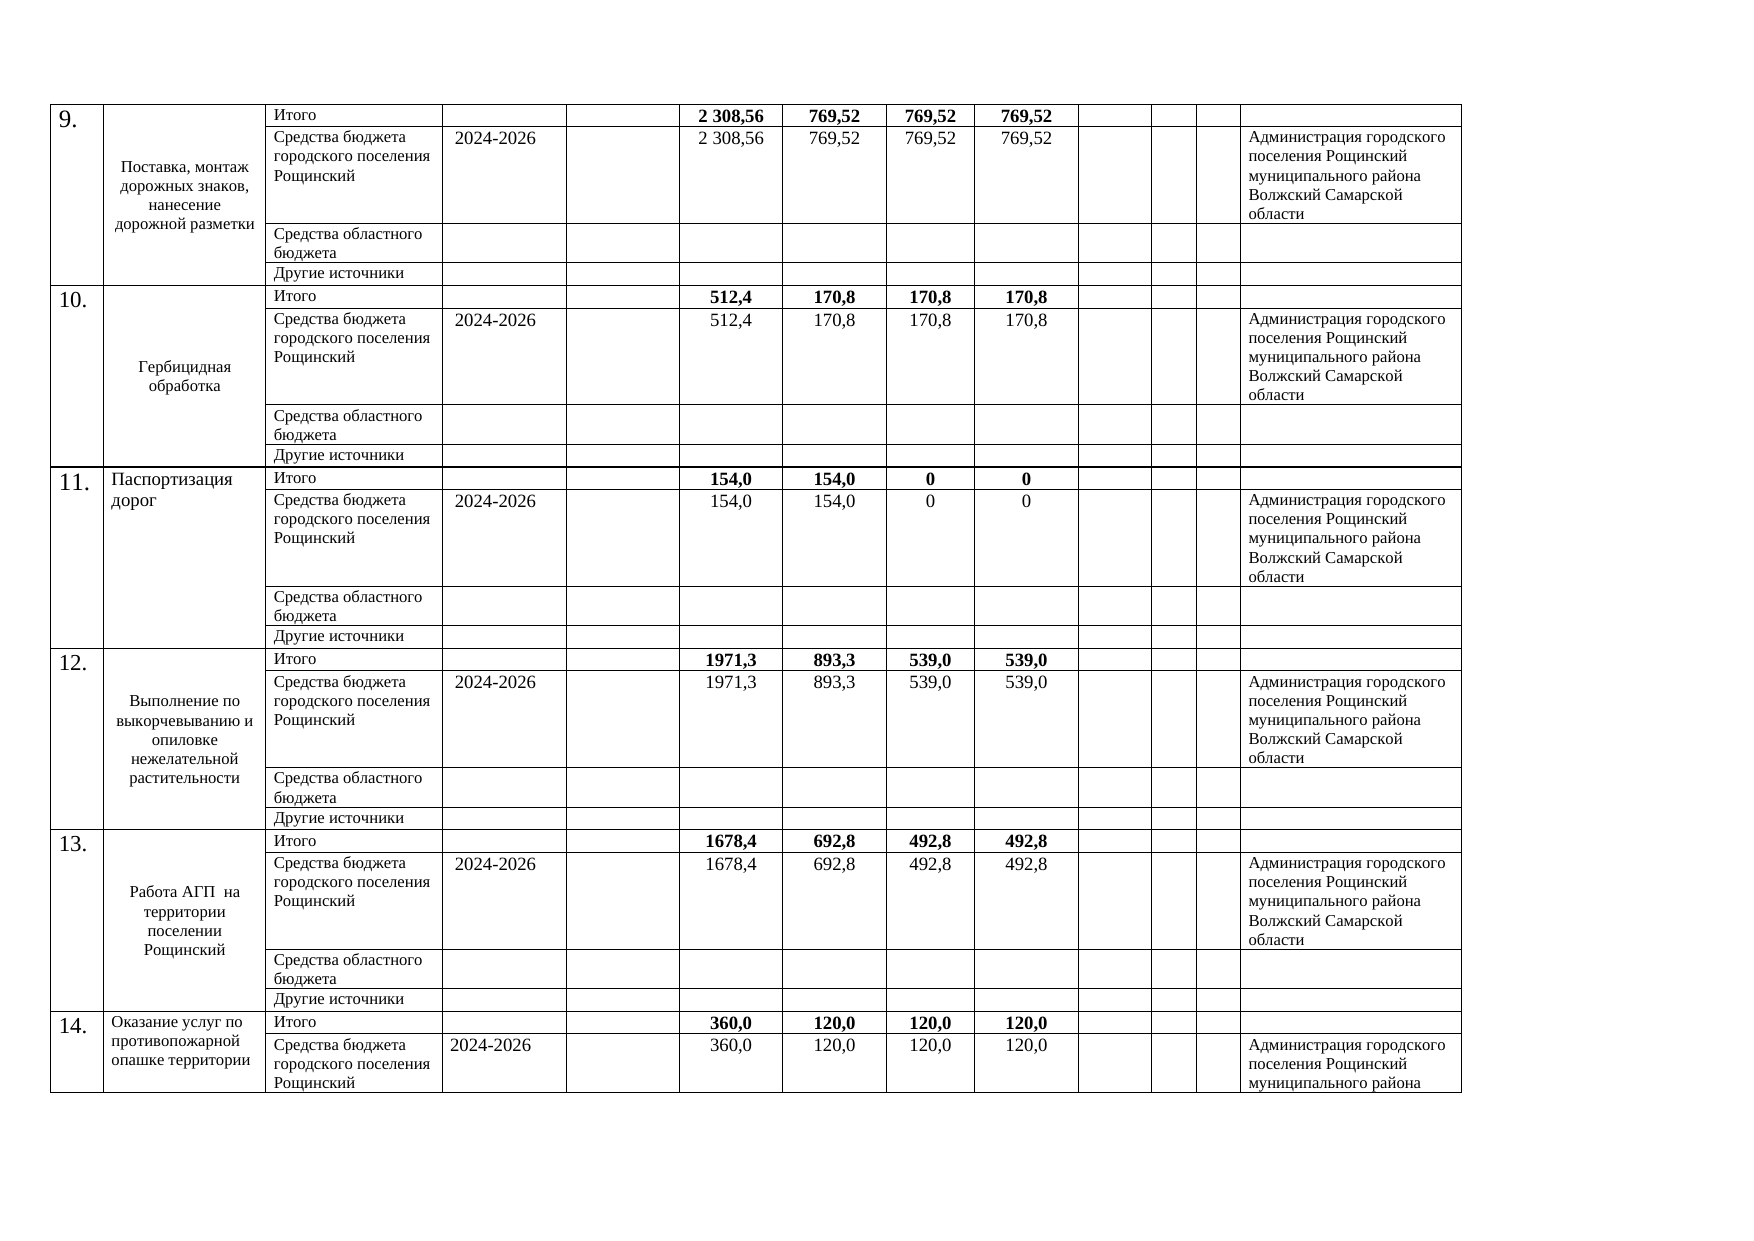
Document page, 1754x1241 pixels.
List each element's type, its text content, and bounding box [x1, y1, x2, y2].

table_cell [1241, 989, 1461, 1011]
table_cell [443, 649, 566, 670]
table_cell Средства бюджета городского поселения Рощинский [266, 309, 442, 404]
table_cell [783, 626, 886, 648]
table_cell 360,0 [680, 1012, 782, 1033]
table_cell [680, 950, 782, 988]
table_cell [567, 950, 679, 988]
table_cell [1152, 1012, 1196, 1033]
table_cell [1241, 768, 1461, 807]
table_cell 14. [51, 1012, 103, 1092]
table_cell 769,52 [975, 127, 1078, 223]
table_cell [1152, 950, 1196, 988]
table_cell [1079, 768, 1151, 807]
table_cell 10. [51, 286, 103, 466]
table_cell [1197, 445, 1240, 466]
table_cell [567, 808, 679, 829]
table_cell Средства областного бюджета [266, 587, 442, 625]
table_cell [1152, 989, 1196, 1011]
table_cell 0 [887, 468, 974, 489]
table_cell Другие источники [266, 263, 442, 285]
table_cell [567, 671, 679, 767]
table_cell [783, 808, 886, 829]
table_cell [975, 626, 1078, 648]
table_cell [1079, 1012, 1151, 1033]
table_cell [567, 830, 679, 852]
table_cell [887, 768, 974, 807]
table_cell [443, 224, 566, 262]
table_cell 2024-2026 [443, 671, 566, 767]
table_cell [1152, 626, 1196, 648]
table_cell 154,0 [783, 490, 886, 586]
table_cell [1079, 286, 1151, 307]
table_cell 492,8 [975, 830, 1078, 852]
table_cell [567, 468, 679, 489]
table_cell 154,0 [680, 490, 782, 586]
table_cell [443, 950, 566, 988]
table_cell [1079, 263, 1151, 285]
table_cell Гербицидная обработка [104, 286, 265, 466]
table_cell [680, 768, 782, 807]
table_cell [567, 587, 679, 625]
table_cell [1241, 830, 1461, 852]
table_cell Другие источники [266, 445, 442, 466]
table_cell [1079, 490, 1151, 586]
table_cell Паспортизация дорог [104, 468, 265, 648]
table_cell [975, 445, 1078, 466]
table_cell [1079, 830, 1151, 852]
table_cell [1197, 1034, 1240, 1092]
table_cell [1152, 127, 1196, 223]
table_cell [975, 989, 1078, 1011]
table_cell 512,4 [680, 309, 782, 404]
table_cell [443, 1012, 566, 1033]
table_cell 769,52 [887, 105, 974, 126]
table_cell [1079, 853, 1151, 949]
table_cell 512,4 [680, 286, 782, 307]
table_cell 170,8 [887, 286, 974, 307]
table_cell [1152, 830, 1196, 852]
table_cell [1197, 830, 1240, 852]
table_cell [1197, 950, 1240, 988]
table_cell 170,8 [975, 309, 1078, 404]
table_cell [1197, 309, 1240, 404]
table_cell [567, 989, 679, 1011]
table_cell [567, 768, 679, 807]
table_cell [1197, 263, 1240, 285]
table_cell [1079, 468, 1151, 489]
table_cell [1241, 1012, 1461, 1033]
table_cell 2024-2026 [443, 309, 566, 404]
table_cell Другие источники [266, 626, 442, 648]
table_cell 0 [975, 490, 1078, 586]
table_cell Выполнение по выкорчевыванию и опиловке нежелательной растительности [104, 649, 265, 829]
table_cell [887, 445, 974, 466]
table_cell [1152, 808, 1196, 829]
table_cell [1241, 105, 1461, 126]
table_cell 539,0 [975, 671, 1078, 767]
table_cell [1241, 950, 1461, 988]
table_cell [975, 587, 1078, 625]
table_cell Итого [266, 468, 442, 489]
table_cell 0 [975, 468, 1078, 489]
table_cell [1152, 671, 1196, 767]
table_cell 492,8 [887, 853, 974, 949]
table_cell 1678,4 [680, 830, 782, 852]
table_cell Итого [266, 830, 442, 852]
table_cell Средства бюджета городского поселения Рощинский [266, 490, 442, 586]
table_cell [1197, 105, 1240, 126]
table_cell Другие источники [266, 989, 442, 1011]
table_cell Администрация городского поселения Рощинский муниципального района Волжский Самарской области [1241, 490, 1461, 586]
table_cell 360,0 [680, 1034, 782, 1092]
table_cell Итого [266, 649, 442, 670]
table_cell 120,0 [887, 1034, 974, 1092]
table_cell 1971,3 [680, 649, 782, 670]
table_cell [1241, 649, 1461, 670]
table_cell 170,8 [783, 286, 886, 307]
table_cell [1197, 127, 1240, 223]
table_cell [680, 405, 782, 444]
table_cell Администрация городского поселения Рощинский муниципального района Волжский Самарской области [1241, 853, 1461, 949]
table_cell [1197, 626, 1240, 648]
table_cell Средства бюджета городского поселения Рощинский [266, 671, 442, 767]
table_cell [680, 808, 782, 829]
table_cell 154,0 [680, 468, 782, 489]
table_cell Средства областного бюджета [266, 768, 442, 807]
table_cell [1152, 468, 1196, 489]
table_cell [443, 105, 566, 126]
table_cell [1197, 649, 1240, 670]
table_cell [1152, 105, 1196, 126]
table_cell [443, 286, 566, 307]
table_cell [887, 950, 974, 988]
table_cell [1079, 309, 1151, 404]
table_cell [443, 405, 566, 444]
table_cell 12. [51, 649, 103, 829]
table_cell 1678,4 [680, 853, 782, 949]
table_cell 9. [51, 105, 103, 285]
table_cell [1152, 649, 1196, 670]
table_cell [1197, 671, 1240, 767]
table_cell [1241, 808, 1461, 829]
table_cell [1079, 989, 1151, 1011]
table_cell 120,0 [975, 1012, 1078, 1033]
table_cell [1241, 224, 1461, 262]
table_cell 2024-2026 [443, 1034, 566, 1092]
table_cell [1197, 853, 1240, 949]
table_cell [1197, 405, 1240, 444]
table_cell [680, 587, 782, 625]
table_cell Оказание услуг по противопожарной опашке территории [104, 1012, 265, 1092]
table_cell [1079, 626, 1151, 648]
table_cell [1152, 263, 1196, 285]
table_cell 2 308,56 [680, 127, 782, 223]
table_cell [783, 263, 886, 285]
table_cell 2024-2026 [443, 127, 566, 223]
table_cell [266, 127, 442, 223]
table_cell [1197, 989, 1240, 1011]
table_cell 769,52 [975, 105, 1078, 126]
table_cell [1079, 105, 1151, 126]
table_cell [1197, 490, 1240, 586]
table_cell [1079, 671, 1151, 767]
table_cell [1079, 1034, 1151, 1092]
table_cell [1079, 405, 1151, 444]
table_cell 2024-2026 [443, 853, 566, 949]
table_cell 120,0 [887, 1012, 974, 1033]
table_cell [567, 649, 679, 670]
table_cell [443, 587, 566, 625]
table_cell 769,52 [887, 127, 974, 223]
table_cell 170,8 [783, 309, 886, 404]
table_cell [680, 626, 782, 648]
table_cell 539,0 [887, 671, 974, 767]
table_cell [567, 105, 679, 126]
table_cell [887, 405, 974, 444]
table_cell [1152, 768, 1196, 807]
table_cell [567, 309, 679, 404]
table_cell Средства бюджета городского поселения Рощинский [266, 853, 442, 949]
table_cell [1197, 768, 1240, 807]
table_cell 539,0 [887, 649, 974, 670]
table_cell [680, 989, 782, 1011]
table_cell [567, 853, 679, 949]
table_cell Поставка, монтаж дорожных знаков, нанесение дорожной разметки [104, 105, 265, 285]
table_cell Средства областного бюджета [266, 224, 442, 262]
table_cell [1152, 490, 1196, 586]
table_cell 1971,3 [680, 671, 782, 767]
table_cell 692,8 [783, 853, 886, 949]
table_cell [1079, 224, 1151, 262]
table_cell [1152, 587, 1196, 625]
table_cell [1152, 1034, 1196, 1092]
table_cell [1241, 468, 1461, 489]
table_cell 893,3 [783, 649, 886, 670]
table_cell [783, 768, 886, 807]
table_cell Итого [266, 286, 442, 307]
table_cell [1197, 468, 1240, 489]
table_cell [783, 989, 886, 1011]
table_cell [443, 768, 566, 807]
table_cell [783, 950, 886, 988]
table_cell [783, 405, 886, 444]
table_cell [975, 224, 1078, 262]
table_cell [887, 263, 974, 285]
table_cell [443, 626, 566, 648]
table_cell [680, 445, 782, 466]
table_cell [1197, 224, 1240, 262]
table_cell [680, 263, 782, 285]
table_cell Средства областного бюджета [266, 950, 442, 988]
table_cell [1079, 127, 1151, 223]
table_cell [567, 1034, 679, 1092]
table_cell [975, 405, 1078, 444]
table_cell [1152, 445, 1196, 466]
table_cell 2 308,56 [680, 105, 782, 126]
table_cell [1197, 286, 1240, 307]
table_cell 170,8 [975, 286, 1078, 307]
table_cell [1241, 127, 1461, 223]
table_cell 120,0 [975, 1034, 1078, 1092]
table_cell 2024-2026 [443, 490, 566, 586]
table_cell Итого [266, 1012, 442, 1033]
table_cell [680, 224, 782, 262]
table_cell [887, 587, 974, 625]
table_cell [443, 830, 566, 852]
table_cell [567, 445, 679, 466]
table_cell [1241, 626, 1461, 648]
table_cell Итого [266, 105, 442, 126]
table_cell 692,8 [783, 830, 886, 852]
table_cell [1241, 263, 1461, 285]
table_cell 120,0 [783, 1034, 886, 1092]
table_cell 120,0 [783, 1012, 886, 1033]
table_cell Средства областного бюджета [266, 405, 442, 444]
table_cell [783, 445, 886, 466]
table_cell [783, 587, 886, 625]
table_cell [1079, 808, 1151, 829]
table_cell Работа АГП на территории поселении Рощинский [104, 830, 265, 1011]
table_cell [443, 445, 566, 466]
table_cell [567, 405, 679, 444]
table_cell [783, 224, 886, 262]
table_cell [1197, 808, 1240, 829]
table_cell [567, 263, 679, 285]
table_cell [887, 224, 974, 262]
table_cell 0 [887, 490, 974, 586]
table_cell [975, 263, 1078, 285]
table_cell [975, 950, 1078, 988]
table_cell [1079, 950, 1151, 988]
table_cell [1079, 445, 1151, 466]
table_cell Администрация городского поселения Рощинский муниципального района Волжский Самарской области [1241, 309, 1461, 404]
table_cell [443, 263, 566, 285]
table_cell [1241, 445, 1461, 466]
table_cell [1152, 309, 1196, 404]
table_cell [1241, 286, 1461, 307]
table_cell 893,3 [783, 671, 886, 767]
table_cell [567, 224, 679, 262]
table_cell [567, 286, 679, 307]
table_cell 492,8 [975, 853, 1078, 949]
table_cell Другие источники [266, 808, 442, 829]
table_cell [975, 808, 1078, 829]
table_cell 11. [51, 468, 103, 648]
table_cell 154,0 [783, 468, 886, 489]
table_cell [443, 808, 566, 829]
table_cell [1079, 587, 1151, 625]
table_cell [1079, 649, 1151, 670]
table_cell [1197, 587, 1240, 625]
table_cell [887, 989, 974, 1011]
table_cell [1152, 853, 1196, 949]
table_cell [567, 626, 679, 648]
table_cell [567, 1012, 679, 1033]
table_cell [1241, 587, 1461, 625]
table_cell 769,52 [783, 127, 886, 223]
table_cell [975, 768, 1078, 807]
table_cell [1241, 1034, 1461, 1092]
table_cell 170,8 [887, 309, 974, 404]
table_cell [1197, 1012, 1240, 1033]
table_cell [443, 468, 566, 489]
table_cell 492,8 [887, 830, 974, 852]
table_cell [887, 808, 974, 829]
table_cell [443, 989, 566, 1011]
table_cell [1152, 224, 1196, 262]
table_cell Администрация городского поселения Рощинский муниципального района Волжский Самарской области [1241, 671, 1461, 767]
table_cell 13. [51, 830, 103, 1011]
table_cell 769,52 [783, 105, 886, 126]
table_cell [567, 127, 679, 223]
table_cell [887, 626, 974, 648]
table_cell [1241, 405, 1461, 444]
table_cell [1152, 405, 1196, 444]
table_cell [1152, 286, 1196, 307]
table_cell [567, 490, 679, 586]
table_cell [266, 1034, 442, 1092]
table_cell 539,0 [975, 649, 1078, 670]
